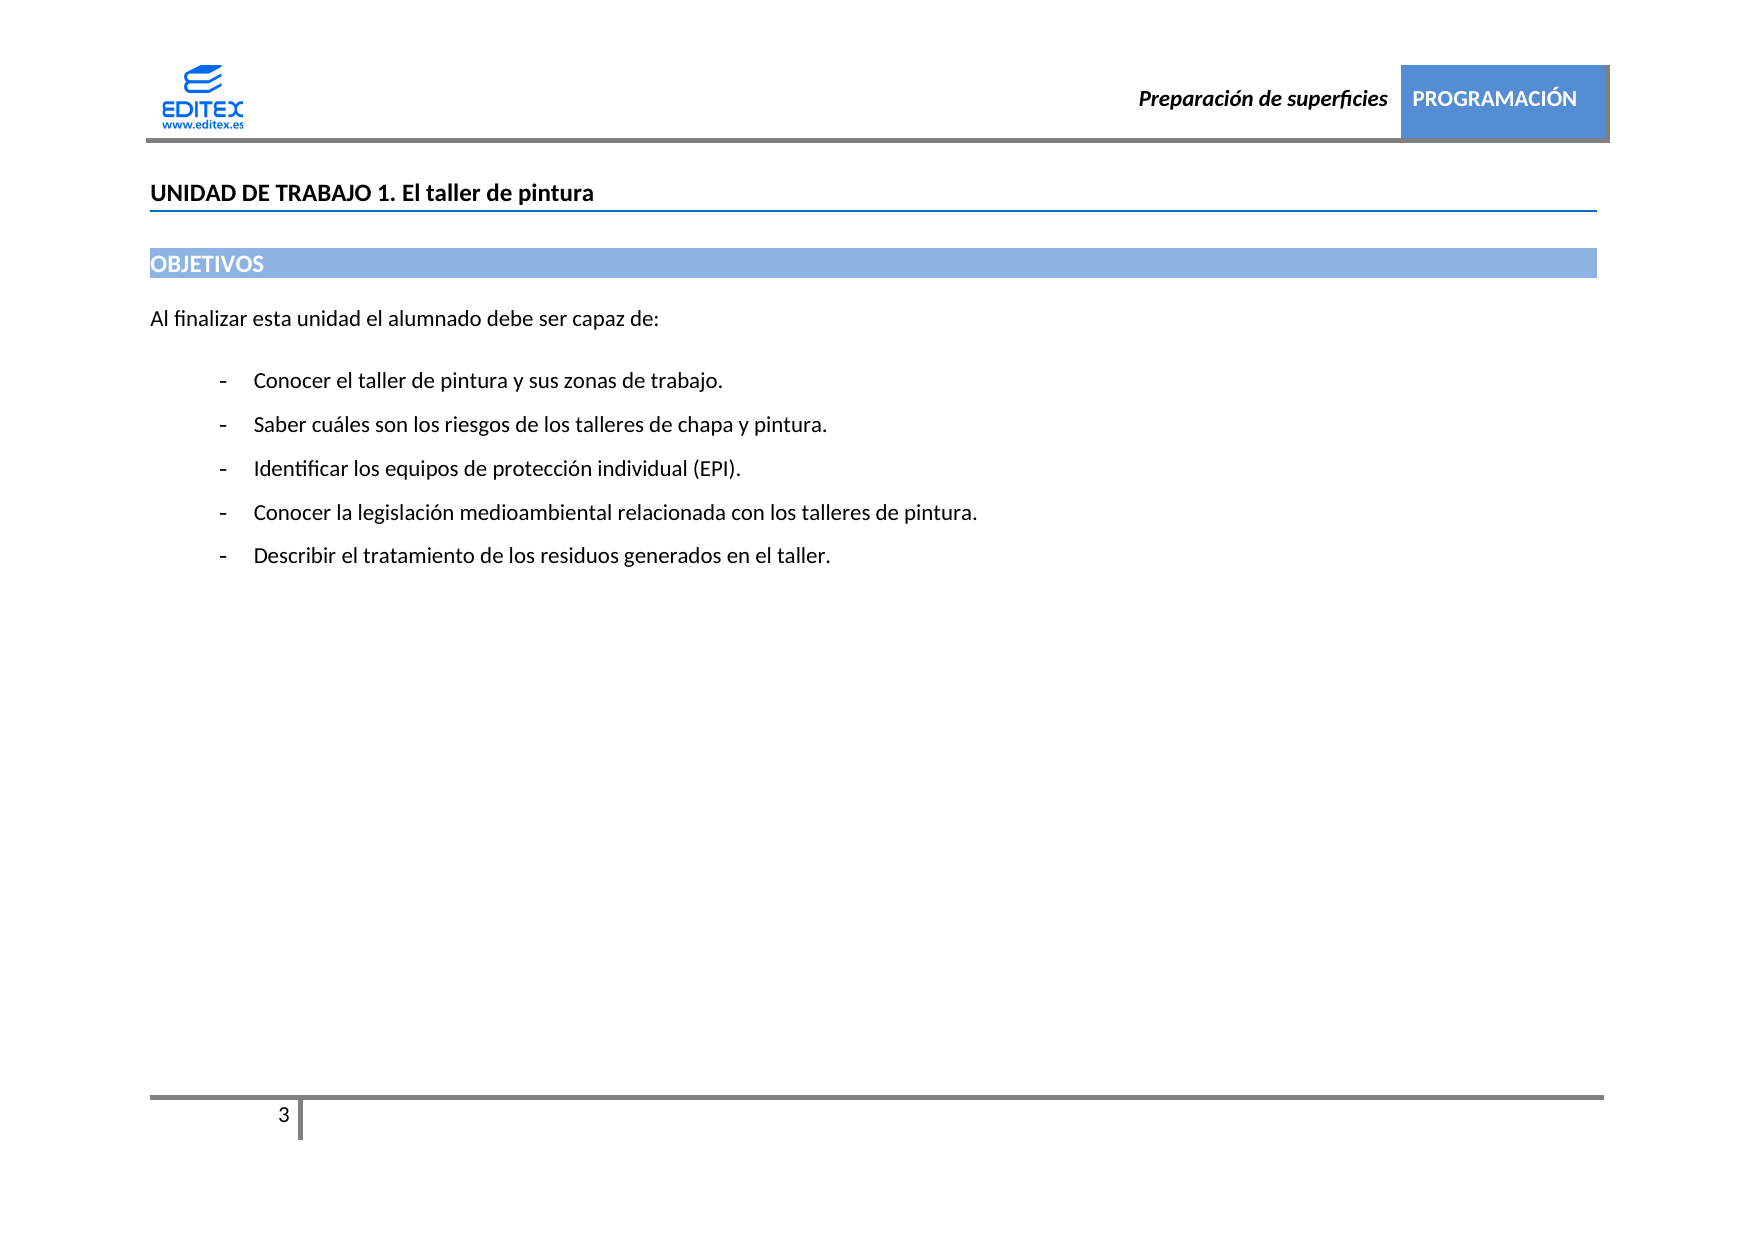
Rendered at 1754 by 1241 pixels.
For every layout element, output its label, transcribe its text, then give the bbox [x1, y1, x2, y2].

list Describir el tratamiento de los residuos generados en el taller. [216, 542, 1597, 571]
text OBJETIVOS [150, 248, 1597, 278]
list Conocer el taller de pintura y sus zonas de trabajo. [216, 367, 1597, 396]
picture [162, 65, 244, 131]
text Al finalizar esta unidad el alumnado debe ser capaz de: [150, 304, 1597, 332]
subtitle UNIDAD DE TRABAJO 1. El taller de pintura [150, 177, 1597, 210]
list Conocer la legislación medioambiental relacionada con los talleres de pintura. [216, 498, 1597, 527]
list Saber cuáles son los riesgos de los talleres de chapa y pintura. [216, 410, 1597, 439]
list Identificar los equipos de protección individual (EPI). [216, 454, 1597, 483]
